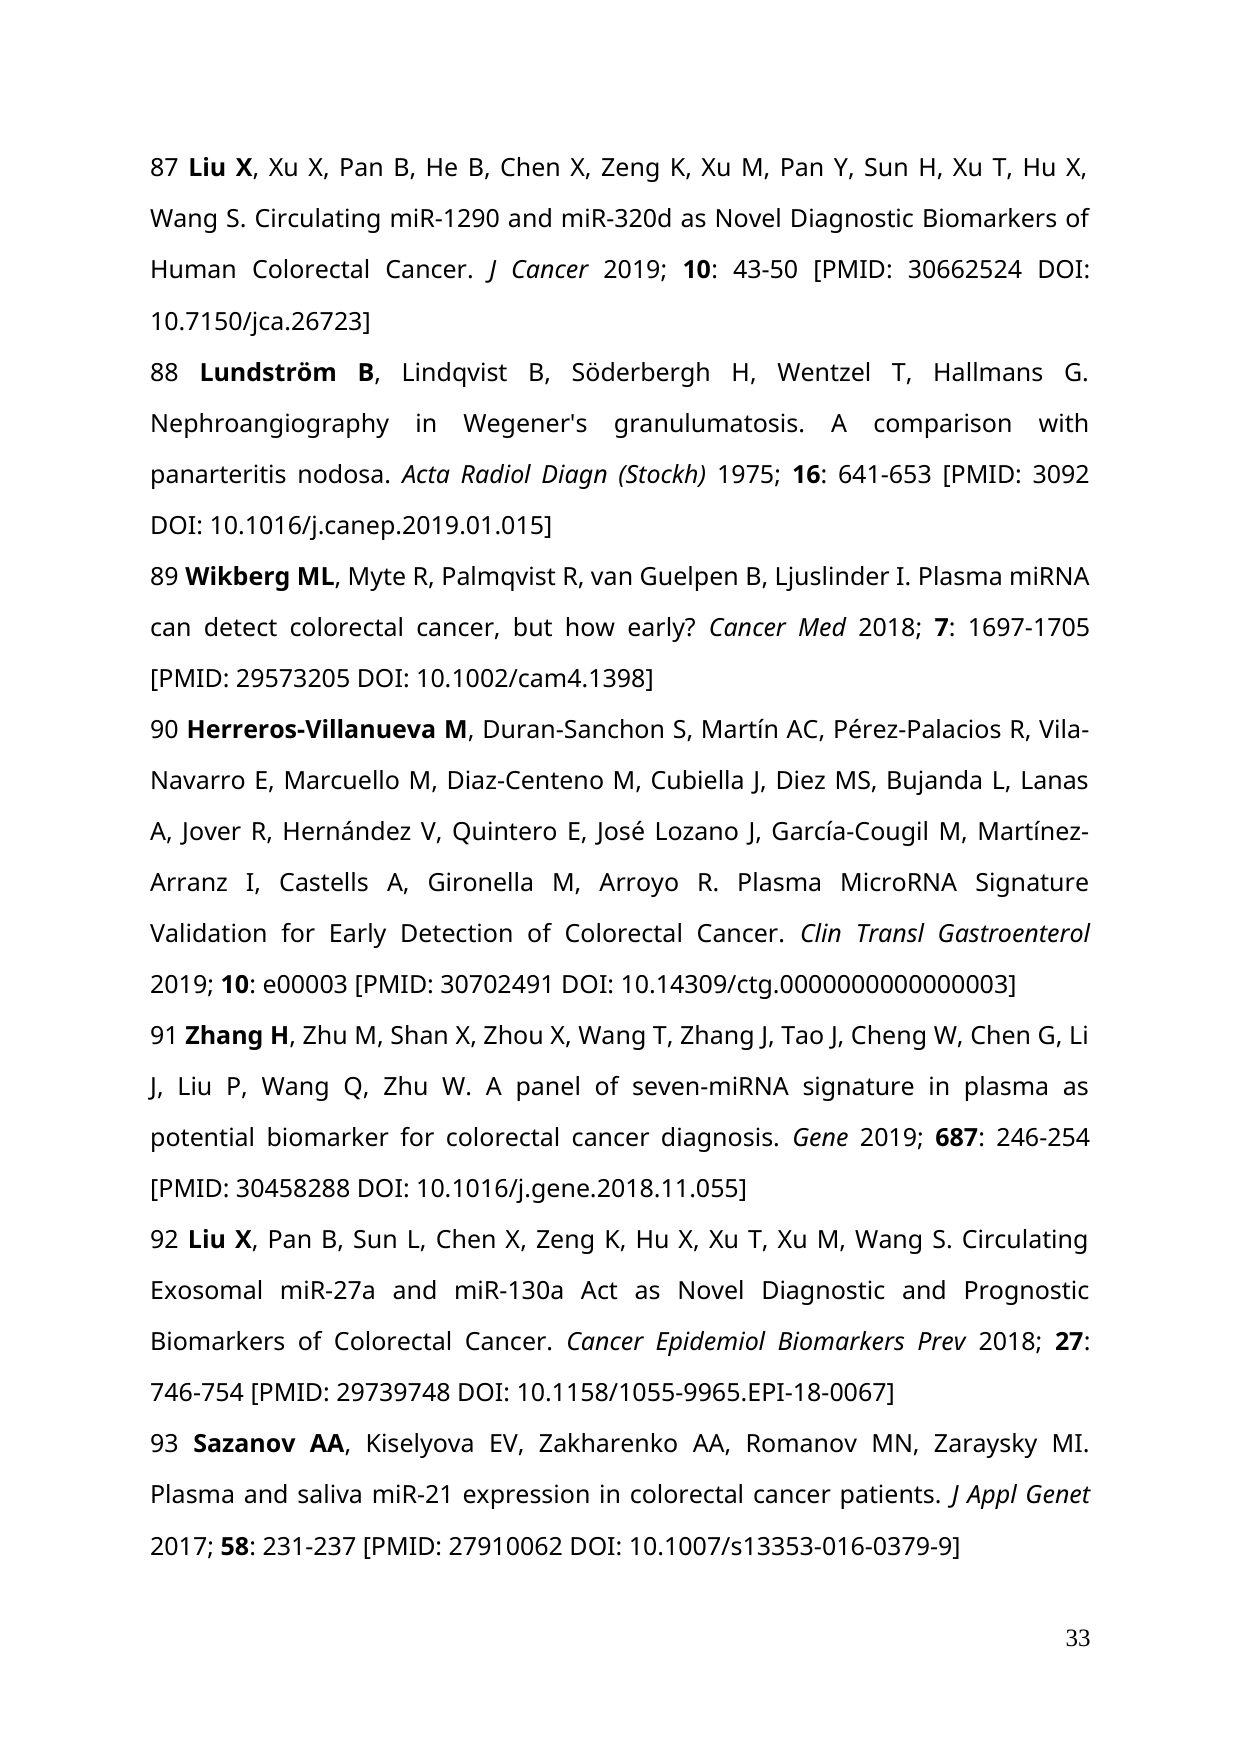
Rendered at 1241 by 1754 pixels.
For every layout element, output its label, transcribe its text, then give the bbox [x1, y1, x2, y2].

text 87 Liu X, Xu X, Pan B, He B, Chen X, Zeng K, Xu M, Pan Y, Sun H, Xu T, Hu X, Wang S. Circulating miR-1290 and miR-320d as Novel Diagnostic Biomarkers of Human Colorectal Cancer. J Cancer 2019; 10: 43-50 [PMID: 30662524 DOI: 10.7150/jca.26723] [150, 150, 1090, 337]
text 92 Liu X, Pan B, Sun L, Chen X, Zeng K, Hu X, Xu T, Xu M, Wang S. Circulating Exosomal miR-27a and miR-130a Act as Novel Diagnostic and Prognostic Biomarkers of Colorectal Cancer. Cancer Epidemiol Biomarkers Prev 2018; 27: 746-754 [PMID: 29739748 DOI: 10.1158/1055-9965.EPI-18-0067] [150, 1222, 1090, 1409]
text 88 Lundström B, Lindqvist B, Söderbergh H, Wentzel T, Hallmans G. Nephroangiography in Wegener's granulumatosis. A comparison with panarteritis nodosa. Acta Radiol Diagn (Stockh) 1975; 16: 641-653 [PMID: 3092 DOI: 10.1016/j.canep.2019.01.015] [150, 354, 1090, 541]
text 91 Zhang H, Zhu M, Shan X, Zhou X, Wang T, Zhang J, Tao J, Cheng W, Chen G, Li J, Liu P, Wang Q, Zhu W. A panel of seven-miRNA signature in plasma as potential biomarker for colorectal cancer diagnosis. Gene 2019; 687: 246-254 [PMID: 30458288 DOI: 10.1016/j.gene.2018.11.055] [150, 1018, 1090, 1205]
text 90 Herreros-Villanueva M, Duran-Sanchon S, Martín AC, Pérez-Palacios R, Vila-Navarro E, Marcuello M, Diaz-Centeno M, Cubiella J, Diez MS, Bujanda L, Lanas A, Jover R, Hernández V, Quintero E, José Lozano J, García-Cougil M, Martínez-Arranz I, Castells A, Gironella M, Arroyo R. Plasma MicroRNA Signature Validation for Early Detection of Colorectal Cancer. Clin Transl Gastroenterol 2019; 10: e00003 [PMID: 30702491 DOI: 10.14309/ctg.0000000000000003] [150, 711, 1090, 1001]
text 89 Wikberg ML, Myte R, Palmqvist R, van Guelpen B, Ljuslinder I. Plasma miRNA can detect colorectal cancer, but how early? Cancer Med 2018; 7: 1697-1705 [PMID: 29573205 DOI: 10.1002/cam4.1398] [150, 558, 1090, 694]
text 93 Sazanov AA, Kiselyova EV, Zakharenko AA, Romanov MN, Zaraysky MI. Plasma and saliva miR-21 expression in colorectal cancer patients. J Appl Genet 2017; 58: 231-237 [PMID: 27910062 DOI: 10.1007/s13353-016-0379-9] [150, 1426, 1090, 1562]
